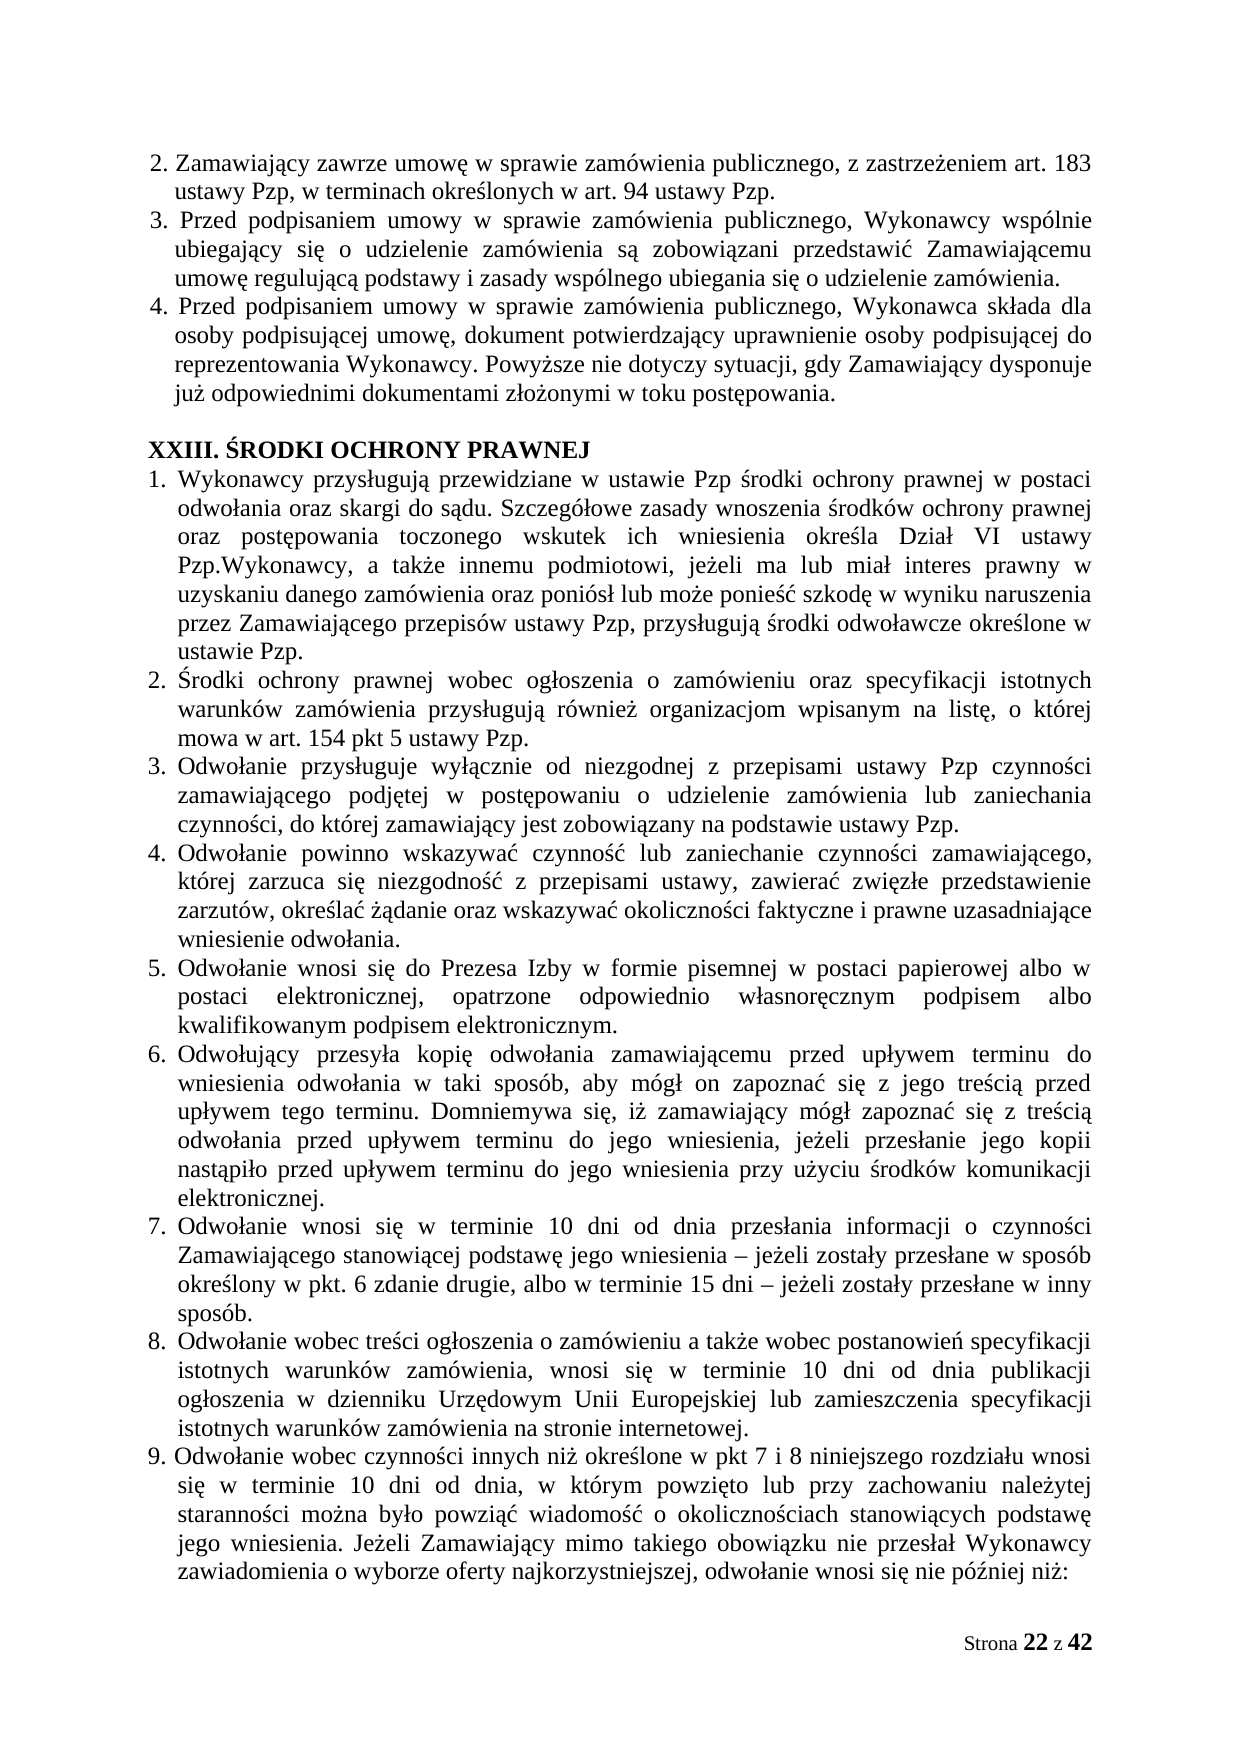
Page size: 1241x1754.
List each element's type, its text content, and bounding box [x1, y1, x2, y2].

list Wykonawcy przysługują przewidziane w ustawie Pzp środki ochrony prawnej w postaci odwołania oraz skargi do sądu. Szczegółowe zasady wnoszenia środków ochrony prawnej oraz postępowania toczonego wskutek ich wniesienia określa Dział VI ustawy Pzp.Wykonawcy, a także innemu podmiotowi, jeżeli ma lub miał interes prawny w uzyskaniu danego zamówienia oraz poniósł lub może ponieść szkodę w wyniku naruszenia przez Zamawiającego przepisów ustawy Pzp, przysługują środki odwoławcze określone w ustawie Pzp. [148, 464, 1093, 665]
list Odwołanie przysługuje wyłącznie od niezgodnej z przepisami ustawy Pzp czynności zamawiającego podjętej w postępowaniu o udzielenie zamówienia lub zaniechania czynności, do której zamawiający jest zobowiązany na podstawie ustawy Pzp. [148, 751, 1093, 838]
text 9. Odwołanie wobec czynności innych niż określone w pkt 7 i 8 niniejszego rozdziału wnosi się w terminie 10 dni od dnia, w którym powzięto lub przy zachowaniu należytej staranności można było powziąć wiadomość o okolicznościach stanowiących podstawę jego wniesienia. Jeżeli Zamawiający mimo takiego obowiązku nie przesłał Wykonawcy zawiadomienia o wyborze oferty najkorzystniejszej, odwołanie wnosi się nie później niż: [148, 1441, 1093, 1585]
text 4. Przed podpisaniem umowy w sprawie zamówienia publicznego, Wykonawca składa dla osoby podpisującej umowę, dokument potwierdzający uprawnienie osoby podpisującej do reprezentowania Wykonawcy. Powyższe nie dotyczy sytuacji, gdy Zamawiający dysponuje już odpowiednimi dokumentami złożonymi w toku postępowania. [149, 291, 1093, 406]
list Odwołanie wobec treści ogłoszenia o zamówieniu a także wobec postanowień specyfikacji istotnych warunków zamówienia, wnosi się w terminie 10 dni od dnia publikacji ogłoszenia w dzienniku Urzędowym Unii Europejskiej lub zamieszczenia specyfikacji istotnych warunków zamówienia na stronie internetowej. [148, 1326, 1093, 1441]
text XXIII. ŚRODKI OCHRONY PRAWNEJ [148, 435, 1093, 464]
list Odwołanie powinno wskazywać czynność lub zaniechanie czynności zamawiającego, której zarzuca się niezgodność z przepisami ustawy, zawierać zwięzłe przedstawienie zarzutów, określać żądanie oraz wskazywać okoliczności faktyczne i prawne uzasadniające wniesienie odwołania. [148, 838, 1093, 953]
list Środki ochrony prawnej wobec ogłoszenia o zamówieniu oraz specyfikacji istotnych warunków zamówienia przysługują również organizacjom wpisanym na listę, o której mowa w art. 154 pkt 5 ustawy Pzp. [148, 665, 1093, 751]
list Odwołanie wnosi się do Prezesa Izby w formie pisemnej w postaci papierowej albo w postaci elektronicznej, opatrzone odpowiednio własnoręcznym podpisem albo kwalifikowanym podpisem elektronicznym. [148, 953, 1093, 1039]
list Odwołanie wnosi się w terminie 10 dni od dnia przesłania informacji o czynności Zamawiającego stanowiącej podstawę jego wniesienia – jeżeli zostały przesłane w sposób określony w pkt. 6 zdanie drugie, albo w terminie 15 dni – jeżeli zostały przesłane w inny sposób. [148, 1211, 1093, 1326]
text 3. Przed podpisaniem umowy w sprawie zamówienia publicznego, Wykonawcy wspólnie ubiegający się o udzielenie zamówienia są zobowiązani przedstawić Zamawiającemu umowę regulującą podstawy i zasady wspólnego ubiegania się o udzielenie zamówienia. [149, 205, 1093, 291]
text 2. Zamawiający zawrze umowę w sprawie zamówienia publicznego, z zastrzeżeniem art. 183 ustawy Pzp, w terminach określonych w art. 94 ustawy Pzp. [149, 148, 1093, 205]
list Odwołujący przesyła kopię odwołania zamawiającemu przed upływem terminu do wniesienia odwołania w taki sposób, aby mógł on zapoznać się z jego treścią przed upływem tego terminu. Domniemywa się, iż zamawiający mógł zapoznać się z treścią odwołania przed upływem terminu do jego wniesienia, jeżeli przesłanie jego kopii nastąpiło przed upływem terminu do jego wniesienia przy użyciu środków komunikacji elektronicznej. [148, 1039, 1093, 1211]
